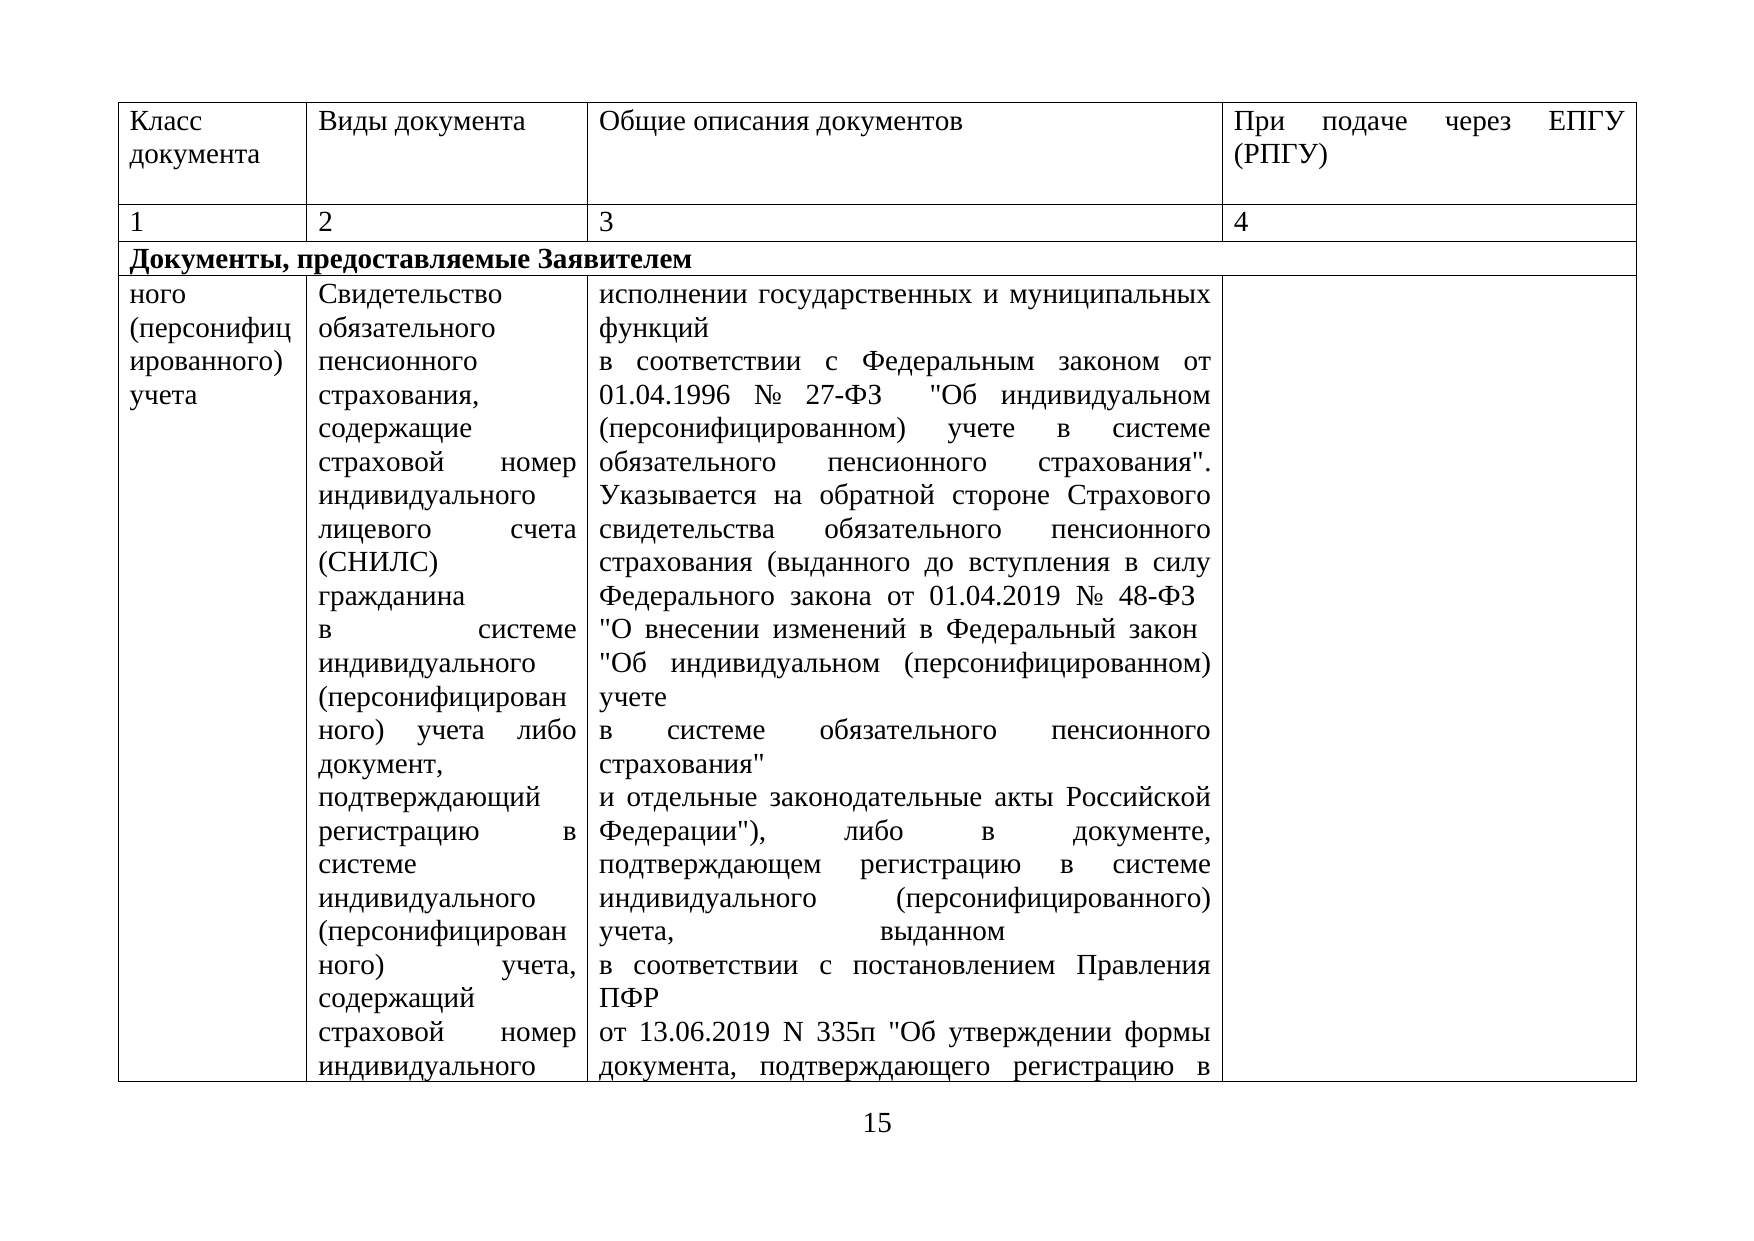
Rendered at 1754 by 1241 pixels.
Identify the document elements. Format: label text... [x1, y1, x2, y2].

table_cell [1223, 276, 1636, 1081]
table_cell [588, 276, 1222, 1081]
table_cell 4 [1223, 205, 1636, 241]
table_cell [307, 276, 587, 1081]
table_cell Документы, предоставляемые Заявителем [119, 242, 1636, 275]
table_cell 1 [119, 205, 306, 241]
table_header При подаче через ЕПГУ (РПГУ) [1223, 103, 1636, 203]
table_header Класс документа [119, 103, 306, 203]
table_cell 2 [307, 205, 587, 241]
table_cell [119, 276, 306, 1081]
table_header Виды документа [307, 103, 587, 203]
table_header Общие описания документов [588, 103, 1222, 203]
table_cell 3 [588, 205, 1222, 241]
